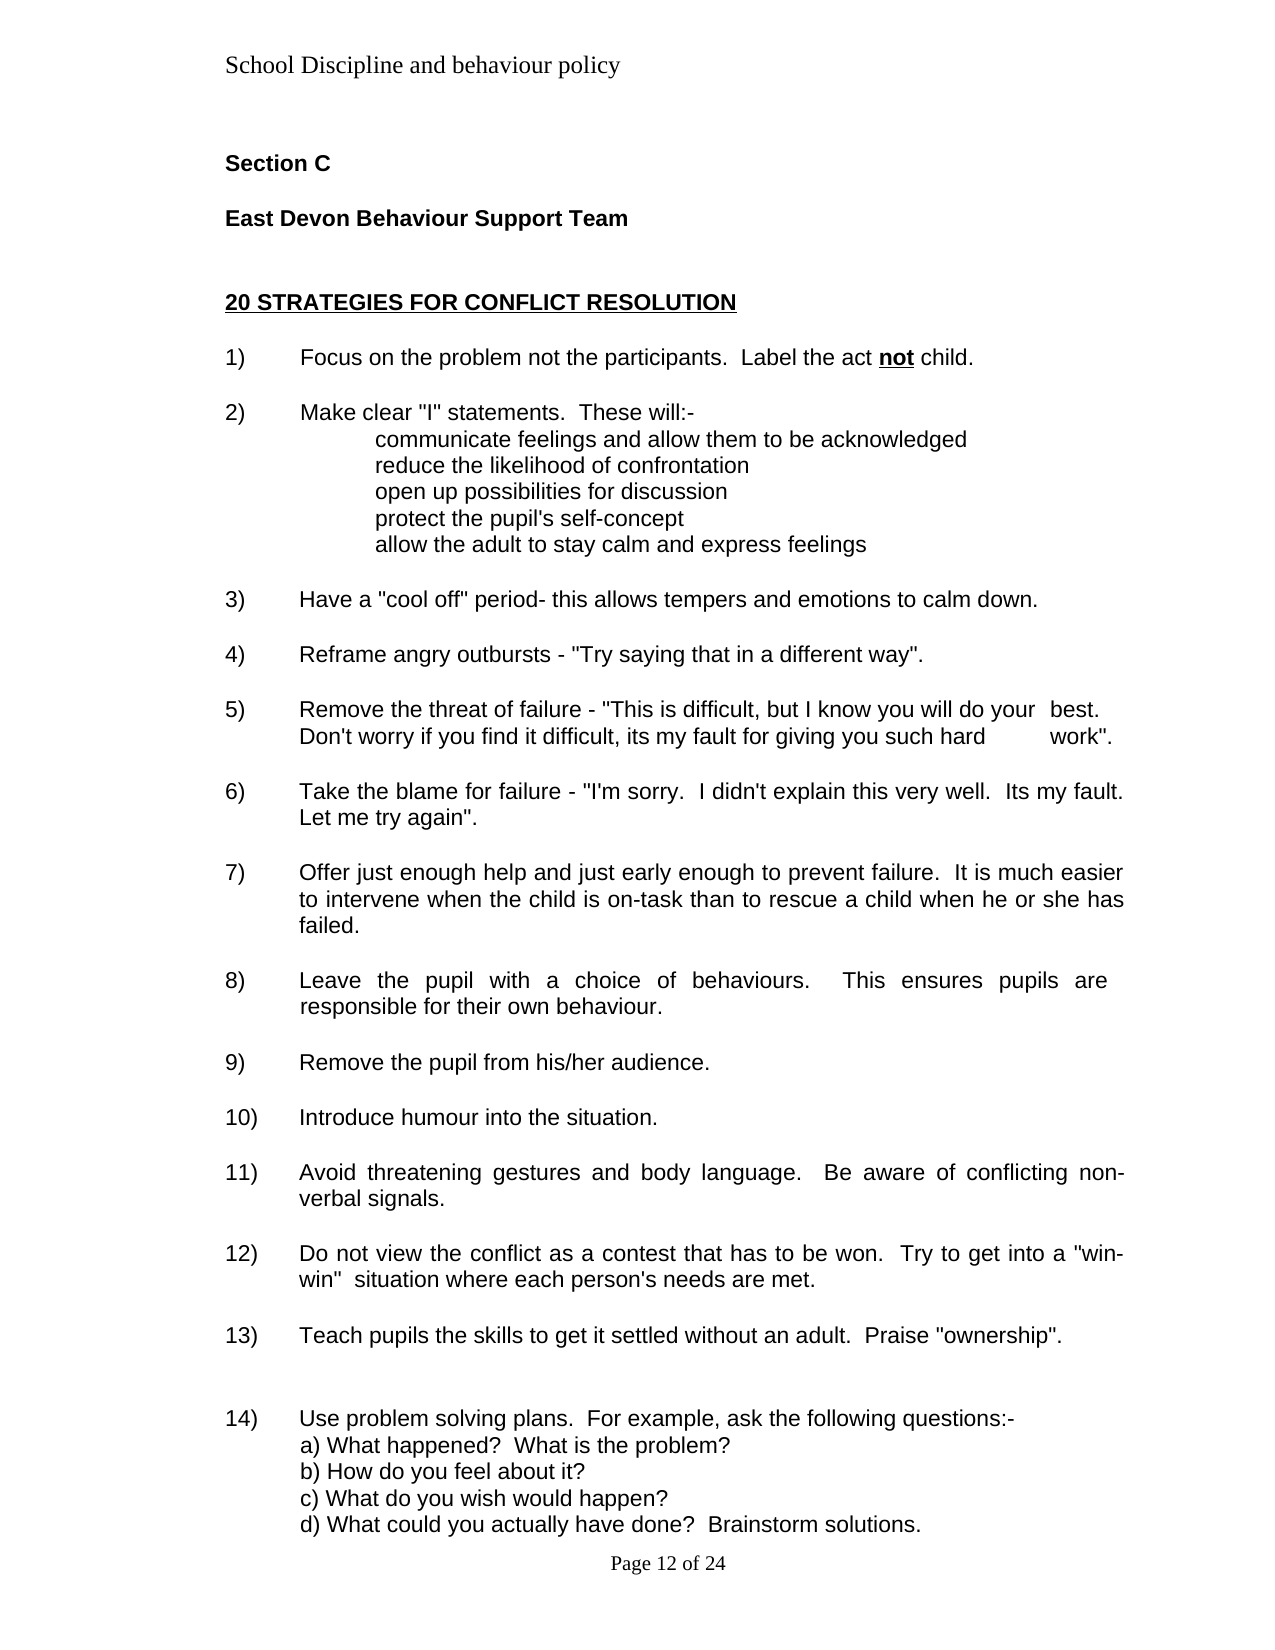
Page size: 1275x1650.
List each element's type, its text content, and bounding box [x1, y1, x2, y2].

text 4) Reframe angry outbursts - "Try saying that in a different way". [225, 641, 1125, 667]
text 1) Focus on the problem not the participants. Label the act not child. [225, 344, 1125, 370]
text b) How do you feel about it? [225, 1458, 1125, 1484]
text reduce the likelihood of confrontation [225, 452, 1125, 478]
text 7) Offer just enough help and just early enough to prevent failure. It is much easier to intervene when the child is on-task than to rescue a child when he or she has failed. [225, 859, 1125, 938]
text 10) Introduce humour into the situation. [225, 1103, 1125, 1130]
text d) What could you actually have done? Brainstorm solutions. [225, 1511, 1125, 1537]
text 14) Use problem solving plans. For example, ask the following questions:- [225, 1405, 1125, 1432]
text open up possibilities for discussion [225, 478, 1125, 504]
text protect the pupil's self-concept [225, 504, 1125, 531]
text 5) Remove the threat of failure - "This is difficult, but I know you will do your best. Don't worry if you find it difficult, its my fault for giving you such hard work". [225, 696, 1125, 749]
text 6) Take the blame for failure - "I'm sorry. I didn't explain this very well. Its my fault. Let me try again". [225, 778, 1125, 830]
text 9) Remove the pupil from his/her audience. [225, 1048, 1125, 1075]
text a) What happened? What is the problem? [225, 1432, 1125, 1458]
text 8) Leave the pupil with a choice of behaviours. This ensures pupils are responsible for their own behaviour. [225, 967, 1125, 1020]
text 11) Avoid threatening gestures and body language. Be aware of conflicting non-verbal signals. [225, 1159, 1125, 1211]
text allow the adult to stay calm and express feelings [225, 531, 1125, 557]
text 12) Do not view the conflict as a contest that has to be won. Try to get into a "win-win" situation where each person's needs are met. [225, 1240, 1125, 1293]
text 2) Make clear "I" statements. These will:- [225, 399, 1125, 426]
text 13) Teach pupils the skills to get it settled without an adult. Praise "ownership". [225, 1322, 1125, 1348]
text 3) Have a "cool off" period- this allows tempers and emotions to calm down. [225, 586, 1125, 612]
text Section C [225, 150, 1125, 176]
text 20 STRATEGIES FOR CONFLICT RESOLUTION [225, 289, 1125, 315]
text c) What do you wish would happen? [225, 1484, 1125, 1511]
text communicate feelings and allow them to be acknowledged [225, 426, 1125, 452]
text East Devon Behaviour Support Team [225, 205, 1125, 231]
